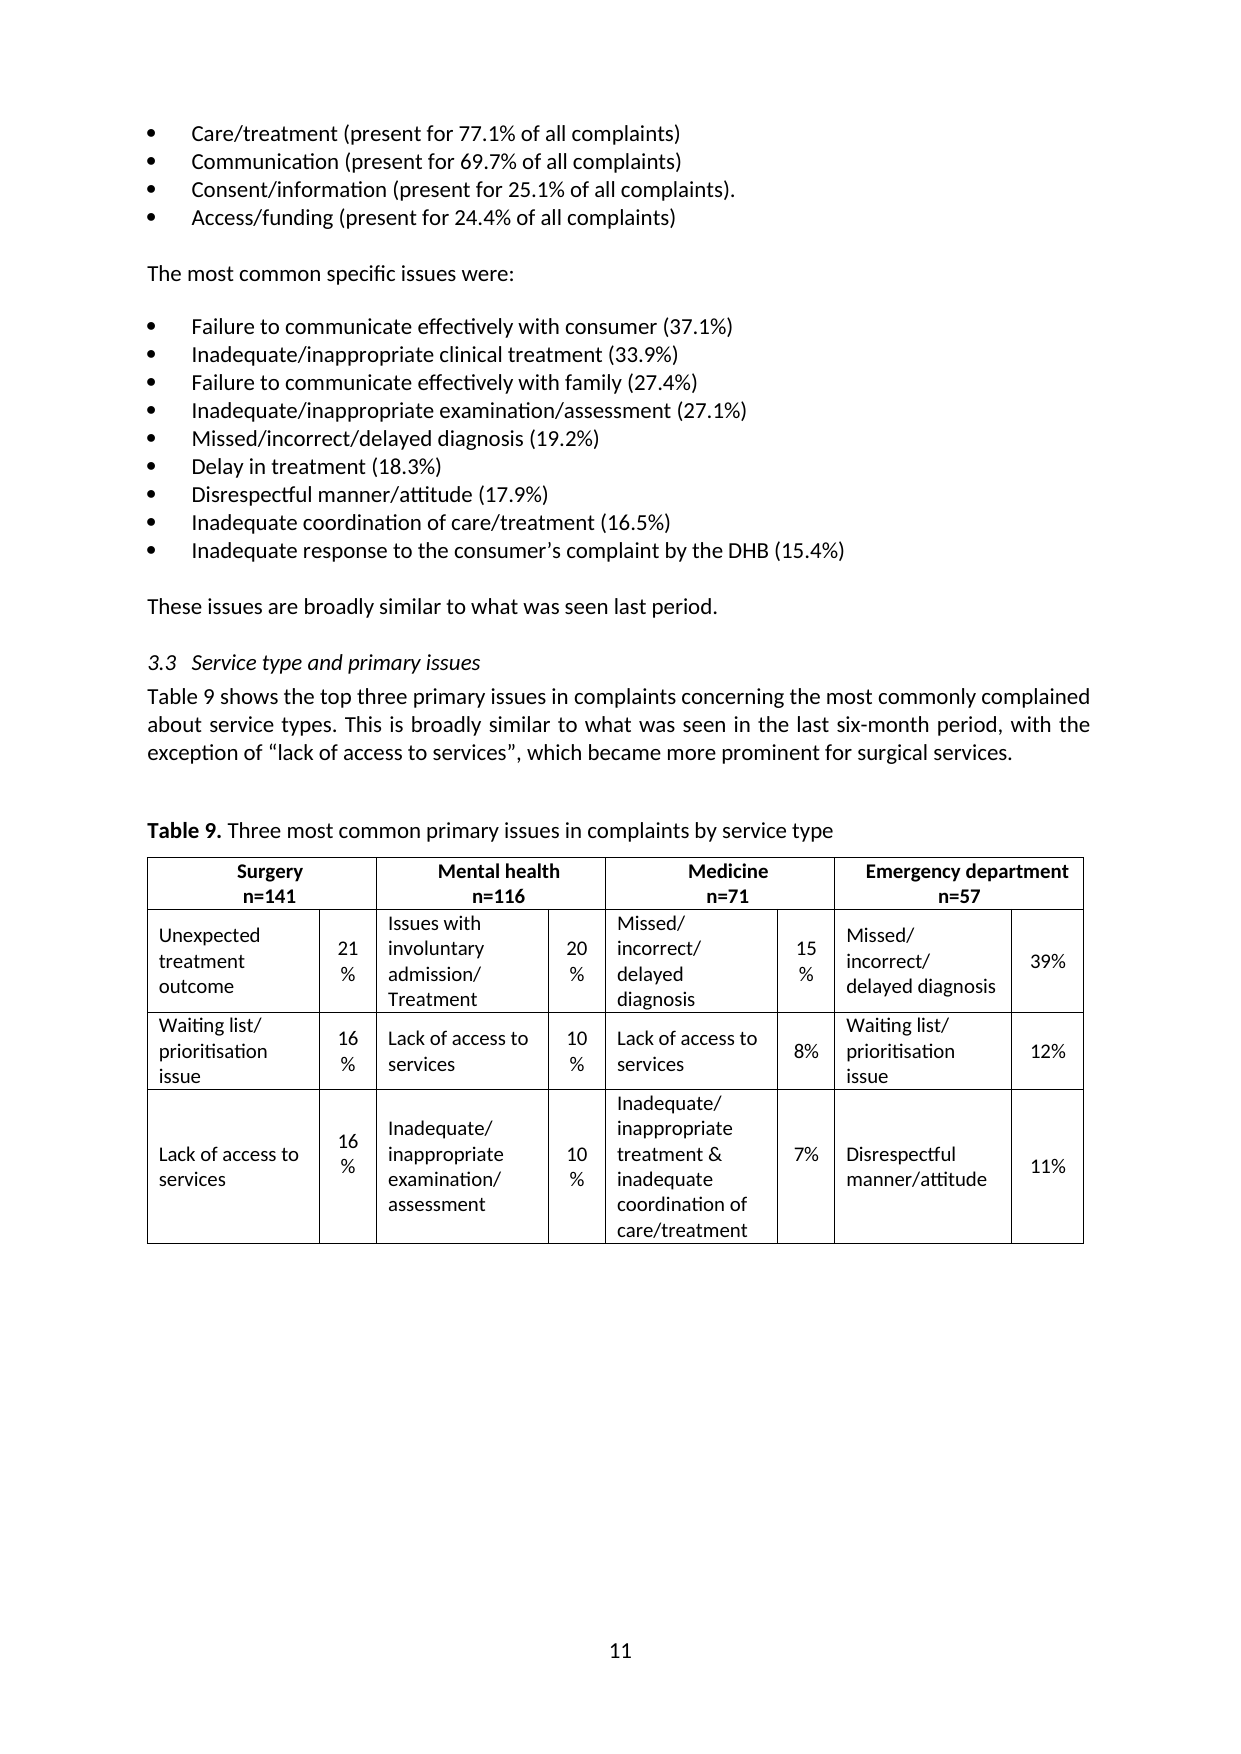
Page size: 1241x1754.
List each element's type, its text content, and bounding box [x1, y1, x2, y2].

list Inadequate coordination of care/treatment (16.5%) [147, 508, 1093, 536]
list Disrespectful manner/attitude (17.9%) [147, 480, 1093, 508]
table_cell 15% [778, 910, 834, 1012]
table_header Surgery n=141 [148, 858, 376, 909]
table_cell 16% [320, 1013, 376, 1089]
table_cell Lack of access to services [148, 1090, 319, 1242]
table_cell Missed/ incorrect/ delayed diagnosis [835, 910, 1011, 1012]
table_cell 16% [320, 1090, 376, 1242]
list Inadequate/inappropriate clinical treatment (33.9%) [147, 340, 1093, 368]
table_cell Inadequate/ inappropriate treatment & inadequate coordination of care/treatment [606, 1090, 777, 1242]
subtitle 3.3 Service type and primary issues [147, 648, 1093, 676]
table_cell Disrespectful manner/attitude [835, 1090, 1011, 1242]
list Access/funding (present for 24.4% of all complaints) [147, 203, 1093, 231]
list Inadequate response to the consumer’s complaint by the DHB (15.4%) [147, 536, 1093, 564]
table_cell Inadequate/ inappropriate examination/ assessment [377, 1090, 548, 1242]
table_cell Waiting list/ prioritisation issue [835, 1013, 1011, 1089]
table_cell Unexpected treatment outcome [148, 910, 319, 1012]
list Failure to communicate effectively with consumer (37.1%) [147, 312, 1093, 340]
list Failure to communicate effectively with family (27.4%) [147, 368, 1093, 396]
table_cell Missed/ incorrect/ delayed diagnosis [606, 910, 777, 1012]
table_header Emergency department n=57 [835, 858, 1083, 909]
table_cell Waiting list/ prioritisation issue [148, 1013, 319, 1089]
table_cell 10% [549, 1013, 605, 1089]
table_cell Issues with involuntary admission/ Treatment [377, 910, 548, 1012]
table_cell 10% [549, 1090, 605, 1242]
text Table 9 shows the top three primary issues in complaints concerning the most commonly complained about service types. This is broadly similar to what was seen in the last six-month period, with the exception of “lack of access to services”, which became more prominent for surgical services. [147, 682, 1093, 766]
table_cell 8% [778, 1013, 834, 1089]
table_cell 21% [320, 910, 376, 1012]
table_cell 7% [778, 1090, 834, 1242]
table_cell 20% [549, 910, 605, 1012]
list Care/treatment (present for 77.1% of all complaints) [147, 119, 1093, 147]
table_header Mental health n=116 [377, 858, 605, 909]
text Table 9. Three most common primary issues in complaints by service type [147, 816, 1093, 844]
table_header Medicine n=71 [606, 858, 834, 909]
text These issues are broadly similar to what was seen last period. [147, 592, 1093, 620]
table_cell 11% [1012, 1090, 1083, 1242]
table_cell Lack of access to services [606, 1013, 777, 1089]
list Communication (present for 69.7% of all complaints) [147, 147, 1093, 175]
list Delay in treatment (18.3%) [147, 452, 1093, 480]
list Inadequate/inappropriate examination/assessment (27.1%) [147, 396, 1093, 424]
list Consent/information (present for 25.1% of all complaints). [147, 175, 1093, 203]
table_cell 12% [1012, 1013, 1083, 1089]
list Missed/incorrect/delayed diagnosis (19.2%) [147, 424, 1093, 452]
table_cell Lack of access to services [377, 1013, 548, 1089]
table_cell 39% [1012, 910, 1083, 1012]
text The most common specific issues were: [147, 259, 1093, 287]
